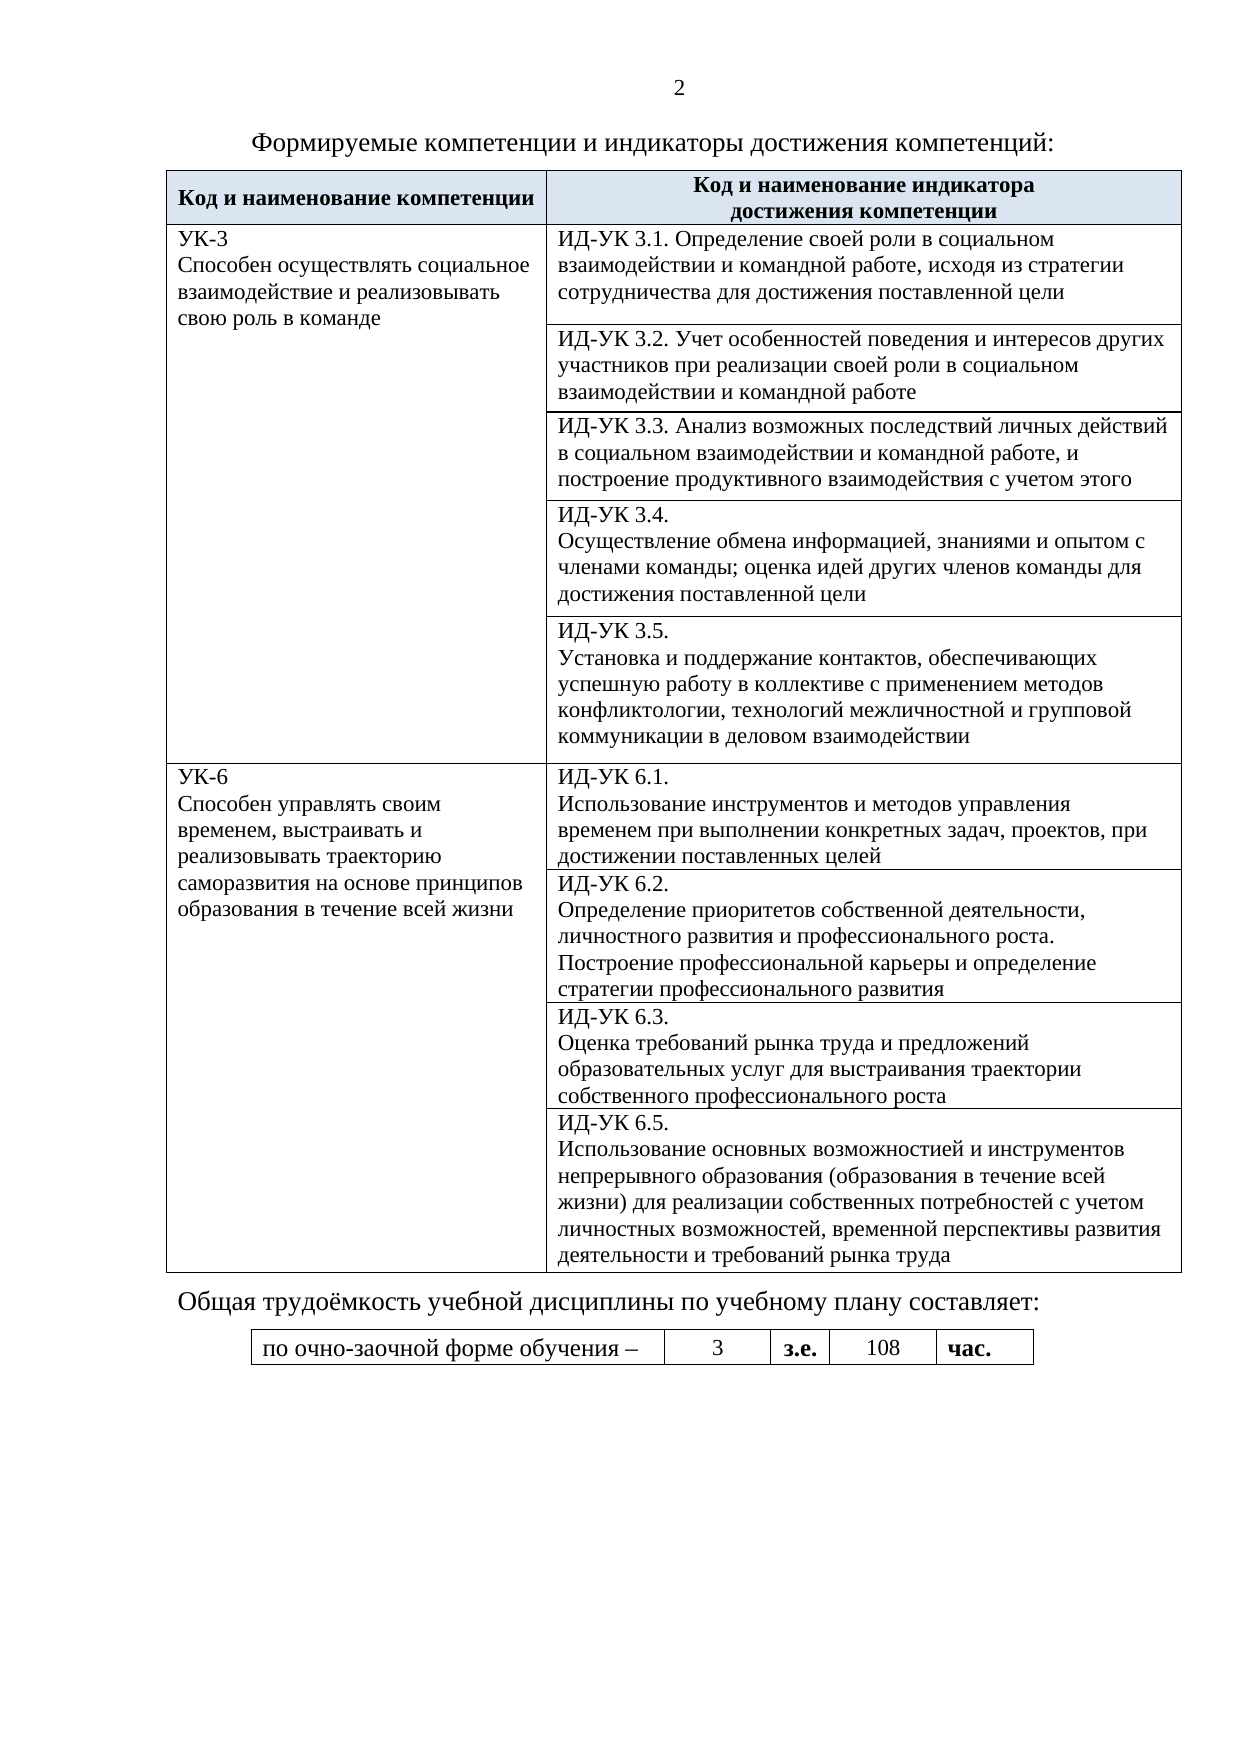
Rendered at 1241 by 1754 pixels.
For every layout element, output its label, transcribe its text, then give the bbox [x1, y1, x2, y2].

table_header по очно-заочной форме обучения – [252, 1330, 664, 1364]
table_cell ИД-УК 6.3. Оценка требований рынка труда и предложений образовательных услуг для выстраивания траектории собственного профессионального роста [547, 1003, 1181, 1108]
table_cell ИД-УК 6.2. Определение приоритетов собственной деятельности, личностного развития и профессионального роста. Построение профессиональной карьеры и определение стратегии профессионального развития [547, 870, 1181, 1002]
table_header 3 [665, 1330, 770, 1364]
table_header 108 [830, 1330, 936, 1364]
table_cell ИД-УК 3.4. Осуществление обмена информацией, знаниями и опытом с членами команды; оценка идей других членов команды для достижения поставленной цели [547, 501, 1181, 616]
table_cell ИД-УК 3.5. Установка и поддержание контактов, обеспечивающих успешную работу в коллективе с применением методов конфликтологии, технологий межличностной и групповой коммуникации в деловом взаимодействии [547, 617, 1181, 762]
table_cell ИД-УК 3.3. Анализ возможных последствий личных действий в социальном взаимодействии и командной работе, и построение продуктивного взаимодействия с учетом этого [547, 413, 1181, 500]
table_header Код и наименование индикатора достижения компетенции [547, 171, 1181, 224]
table_header з.е. [771, 1330, 829, 1364]
table_cell ИД-УК 6.5. Использование основных возможностией и инструментов непрерывного образования (образования в течение всей жизни) для реализации собственных потребностей с учетом личностных возможностей, временной перспективы развития деятельности и требований рынка труда [547, 1109, 1181, 1272]
table_cell УК-6 Способен управлять своим временем, выстраивать и реализовывать траекторию саморазвития на основе принципов образования в течение всей жизни [167, 764, 546, 1272]
table_cell ИД-УК 3.2. Учет особенностей поведения и интересов других участников при реализации своей роли в социальном взаимодействии и командной работе [547, 325, 1181, 411]
table_cell ИД-УК 6.1. Использование инструментов и методов управления временем при выполнении конкретных задач, проектов, при достижении поставленных целей [547, 764, 1181, 869]
subtitle Формируемые компетенции и индикаторы достижения компетенций: [251, 127, 1181, 158]
subtitle Общая трудоёмкость учебной дисциплины по учебному плану составляет: [177, 1285, 1181, 1316]
table_header Код и наименование компетенции [167, 171, 546, 224]
table_header час. [937, 1330, 1033, 1364]
table_cell ИД-УК 3.1. Определение своей роли в социальном взаимодействии и командной работе, исходя из стратегии сотрудничества для достижения поставленной цели [547, 225, 1181, 324]
table_cell УК-3 Способен осуществлять социальное взаимодействие и реализовывать свою роль в команде [167, 225, 546, 762]
